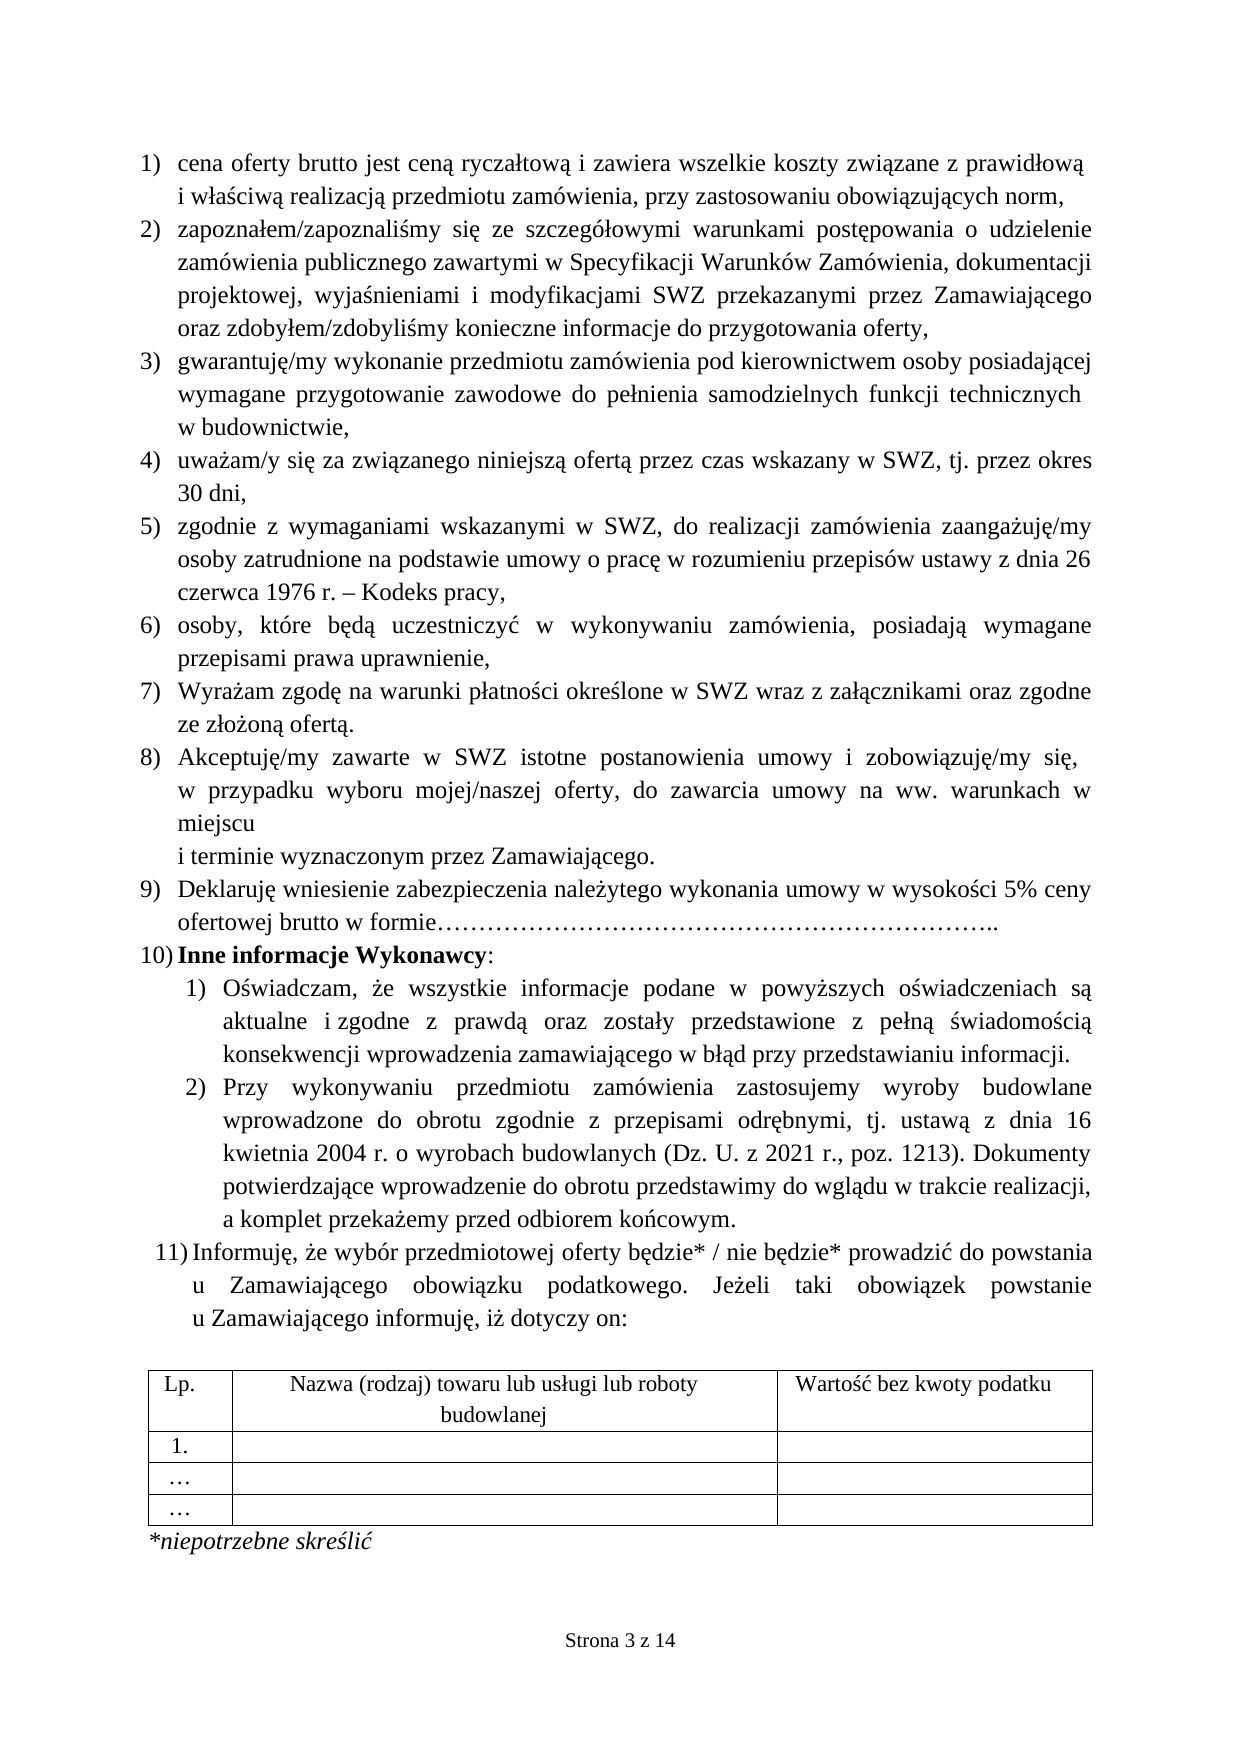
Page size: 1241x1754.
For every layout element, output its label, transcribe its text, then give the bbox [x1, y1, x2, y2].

table_header Nazwa (rodzaj) towaru lub usługi lub roboty budowlanej [233, 1371, 777, 1431]
list zapoznałem/zapoznaliśmy się ze szczegółowymi warunkami postępowania o udzielenie zamówienia publicznego zawartymi w Specyfikacji Warunków Zamówienia, dokumentacji projektowej, wyjaśnieniami i modyfikacjami SWZ przekazanymi przez Zamawiającego oraz zdobyłem/zdobyliśmy konieczne informacje do przygotowania oferty, [140, 214, 1092, 342]
list osoby, które będą uczestniczyć w wykonywaniu zamówienia, posiadają wymagane przepisami prawa uprawnienie, [140, 610, 1092, 672]
list uważam/y się za związanego niniejszą ofertą przez czas wskazany w SWZ, tj. przez okres 30 dni, [140, 445, 1092, 507]
table_cell … [149, 1495, 232, 1525]
table_cell [233, 1495, 777, 1525]
list Inne informacje Wykonawcy: [140, 940, 1092, 969]
table_cell [778, 1432, 1092, 1462]
list Przy wykonywaniu przedmiotu zamówienia zastosujemy wyroby budowlane wprowadzone do obrotu zgodnie z przepisami odrębnymi, tj. ustawą z dnia 16 kwietnia 2004 r. o wyrobach budowlanych (Dz. U. z 2021 r., poz. 1213). Dokumenty potwierdzające wprowadzenie do obrotu przedstawimy do wglądu w trakcie realizacji, a komplet przekażemy przed odbiorem końcowym. [185, 1072, 1092, 1233]
table_cell 1. [149, 1432, 232, 1462]
table_header Lp. [149, 1371, 232, 1431]
table_cell … [149, 1463, 232, 1493]
table_cell [233, 1463, 777, 1493]
list Oświadczam, że wszystkie informacje podane w powyższych oświadczeniach są aktualne i zgodne z prawdą oraz zostały przedstawione z pełną świadomością konsekwencji wprowadzenia zamawiającego w błąd przy przedstawianiu informacji. [185, 973, 1092, 1068]
table_cell [778, 1495, 1092, 1525]
list gwarantuję/my wykonanie przedmiotu zamówienia pod kierownictwem osoby posiadającej wymagane przygotowanie zawodowe do pełnienia samodzielnych funkcji technicznych w budownictwie, [140, 346, 1092, 441]
text *niepotrzebne skreślić [148, 1526, 1070, 1554]
list Wyrażam zgodę na warunki płatności określone w SWZ wraz z załącznikami oraz zgodne ze złożoną ofertą. [140, 676, 1092, 738]
table_header Wartość bez kwoty podatku [778, 1371, 1092, 1431]
list zgodnie z wymaganiami wskazanymi w SWZ, do realizacji zamówienia zaangażuję/my osoby zatrudnione na podstawie umowy o pracę w rozumieniu przepisów ustawy z dnia 26 czerwca 1976 r. – Kodeks pracy, [140, 511, 1092, 606]
table_cell [778, 1463, 1092, 1493]
list Deklaruję wniesienie zabezpieczenia należytego wykonania umowy w wysokości 5% ceny ofertowej brutto w formie………………………………………………………….. [140, 874, 1092, 936]
table_cell [233, 1432, 777, 1462]
list cena oferty brutto jest ceną ryczałtową i zawiera wszelkie koszty związane z prawidłową i właściwą realizacją przedmiotu zamówienia, przy zastosowaniu obowiązujących norm, [140, 148, 1092, 209]
list Akceptuję/my zawarte w SWZ istotne postanowienia umowy i zobowiązuję/my się, w przypadku wyboru mojej/naszej oferty, do zawarcia umowy na ww. warunkach w miejscu i terminie wyznaczonym przez Zamawiającego. [140, 742, 1092, 870]
list Informuję, że wybór przedmiotowej oferty będzie* / nie będzie* prowadzić do powstania u Zamawiającego obowiązku podatkowego. Jeżeli taki obowiązek powstanie u Zamawiającego informuję, iż dotyczy on: [154, 1237, 1092, 1332]
